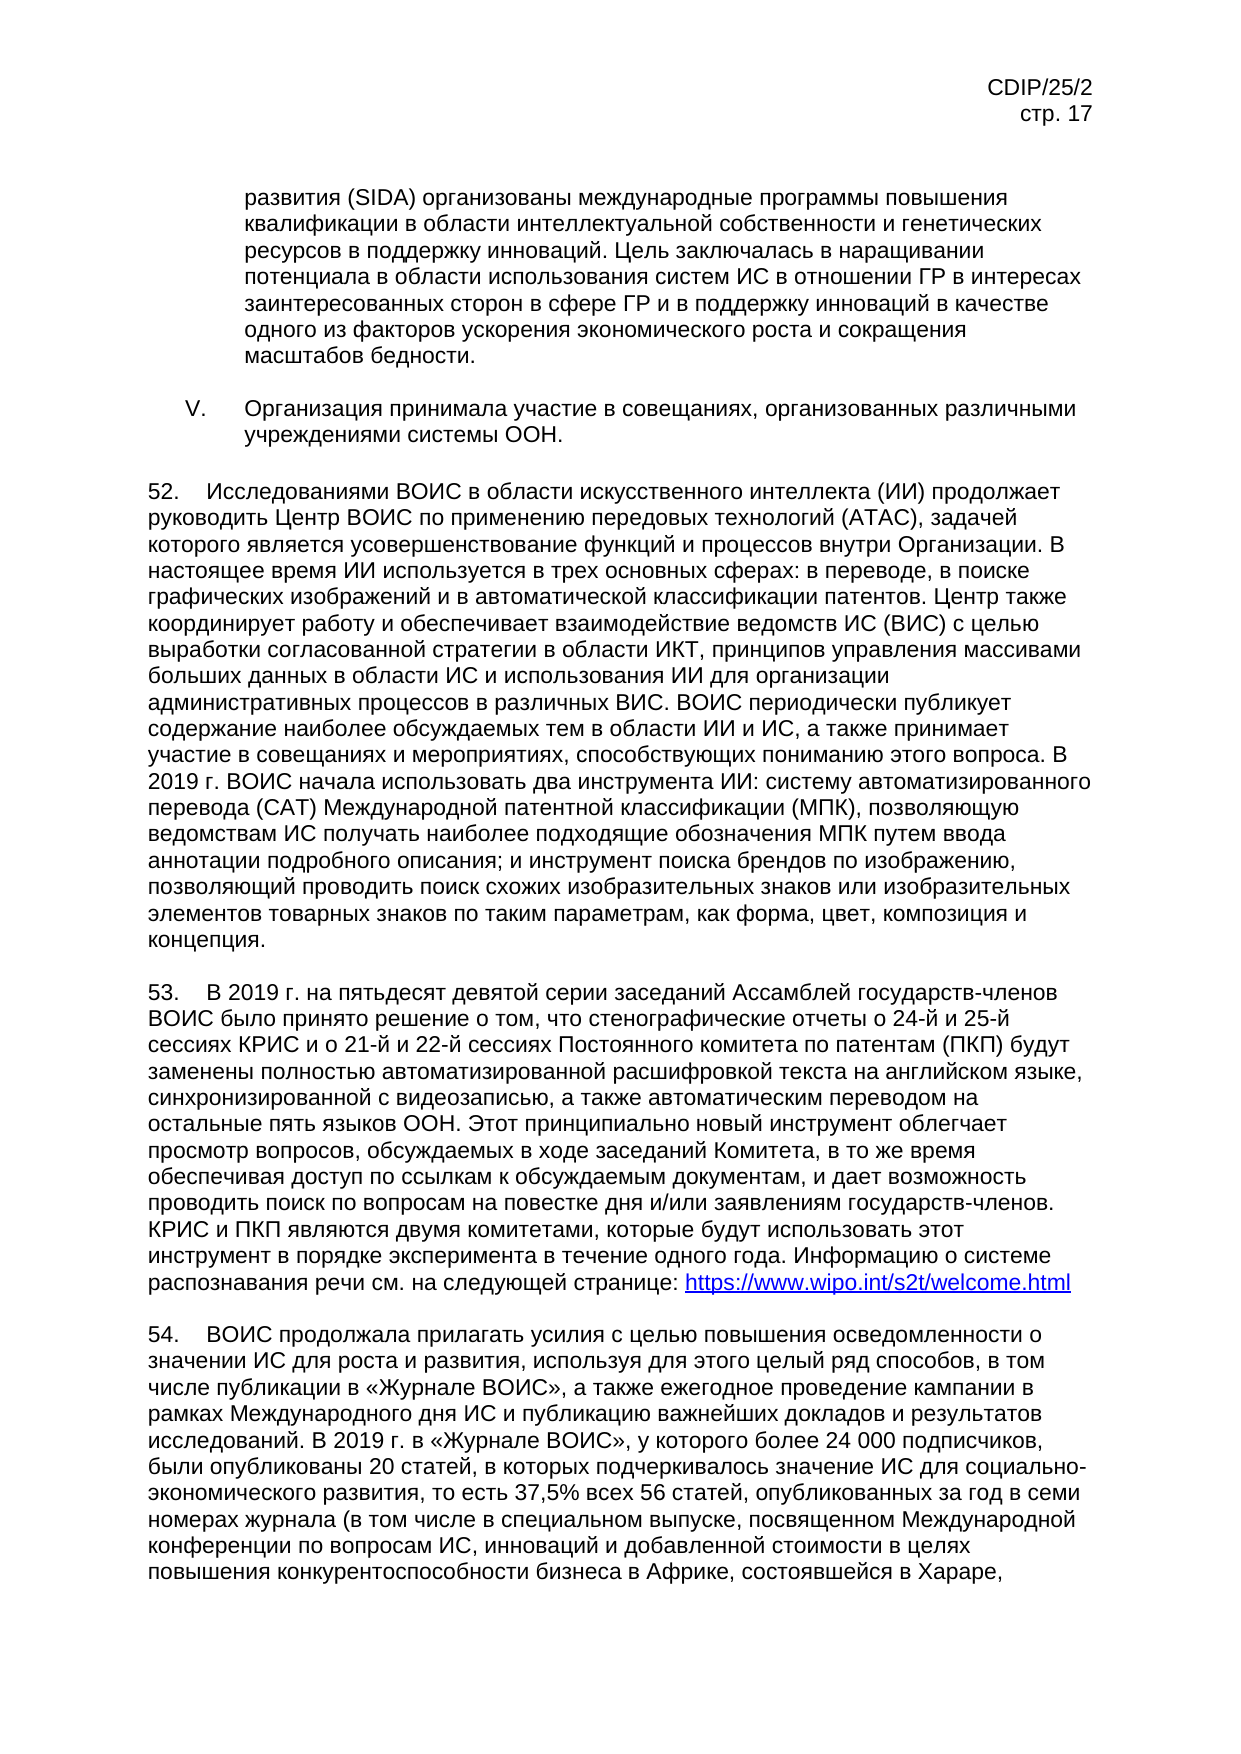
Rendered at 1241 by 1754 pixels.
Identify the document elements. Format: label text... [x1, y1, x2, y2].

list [148, 1321, 1093, 1585]
list Исследованиями ВОИС в области искусственного интеллекта (ИИ) продолжает руководить Центр ВОИС по применению передовых технологий (ATAC), задачей которого является усовершенствование функций и процессов внутри Организации. В настоящее время ИИ используется в трех основных сферах: в переводе, в поиске графических изображений и в автоматической классификации патентов. Центр также координирует работу и обеспечивает взаимодействие ведомств ИС (ВИС) с целью выработки согласованной стратегии в области ИКТ, принципов управления массивами больших данных в области ИС и использования ИИ для организации административных процессов в различных ВИС. ВОИС периодически публикует содержание наиболее обсуждаемых тем в области ИИ и ИС, а также принимает участие в совещаниях и мероприятиях, способствующих пониманию этого вопроса. В 2019 г. ВОИС начала использовать два инструмента ИИ: систему автоматизированного перевода (САТ) Международной патентной классификации (МПК), позволяющую ведомствам ИС получать наиболее подходящие обозначения МПК путем ввода аннотации подробного описания; и инструмент поиска брендов по изображению, позволяющий проводить поиск схожих изобразительных знаков или изобразительных элементов товарных знаков по таким параметрам, как форма, цвет, композиция и концепция. [148, 478, 1093, 952]
list Организация принимала участие в совещаниях, организованных различными учреждениями системы ООН. [207, 395, 1093, 448]
list В 2019 г. на пятьдесят девятой серии заседаний Ассамблей государств-членов ВОИС было принято решение о том, что стенографические отчеты о 24-й и 25-й сессиях КРИС и о 21-й и 22-й сессиях Постоянного комитета по патентам (ПКП) будут заменены полностью автоматизированной расшифровкой текста на английском языке, синхронизированной с видеозаписью, а также автоматическим переводом на остальные пять языков ООН. Этот принципиально новый инструмент облегчает просмотр вопросов, обсуждаемых в ходе заседаний Комитета, в то же время обеспечивая доступ по ссылкам к обсуждаемым документам, и дает возможность проводить поиск по вопросам на повестке дня и/или заявлениям государств-членов. КРИС и ПКП являются двумя комитетами, которые будут использовать этот инструмент в порядке эксперимента в течение одного года. Информацию о системе распознавания речи см. на следующей странице: https://www.wipo.int/s2t/welcome.html [148, 978, 1093, 1295]
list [207, 184, 1093, 368]
